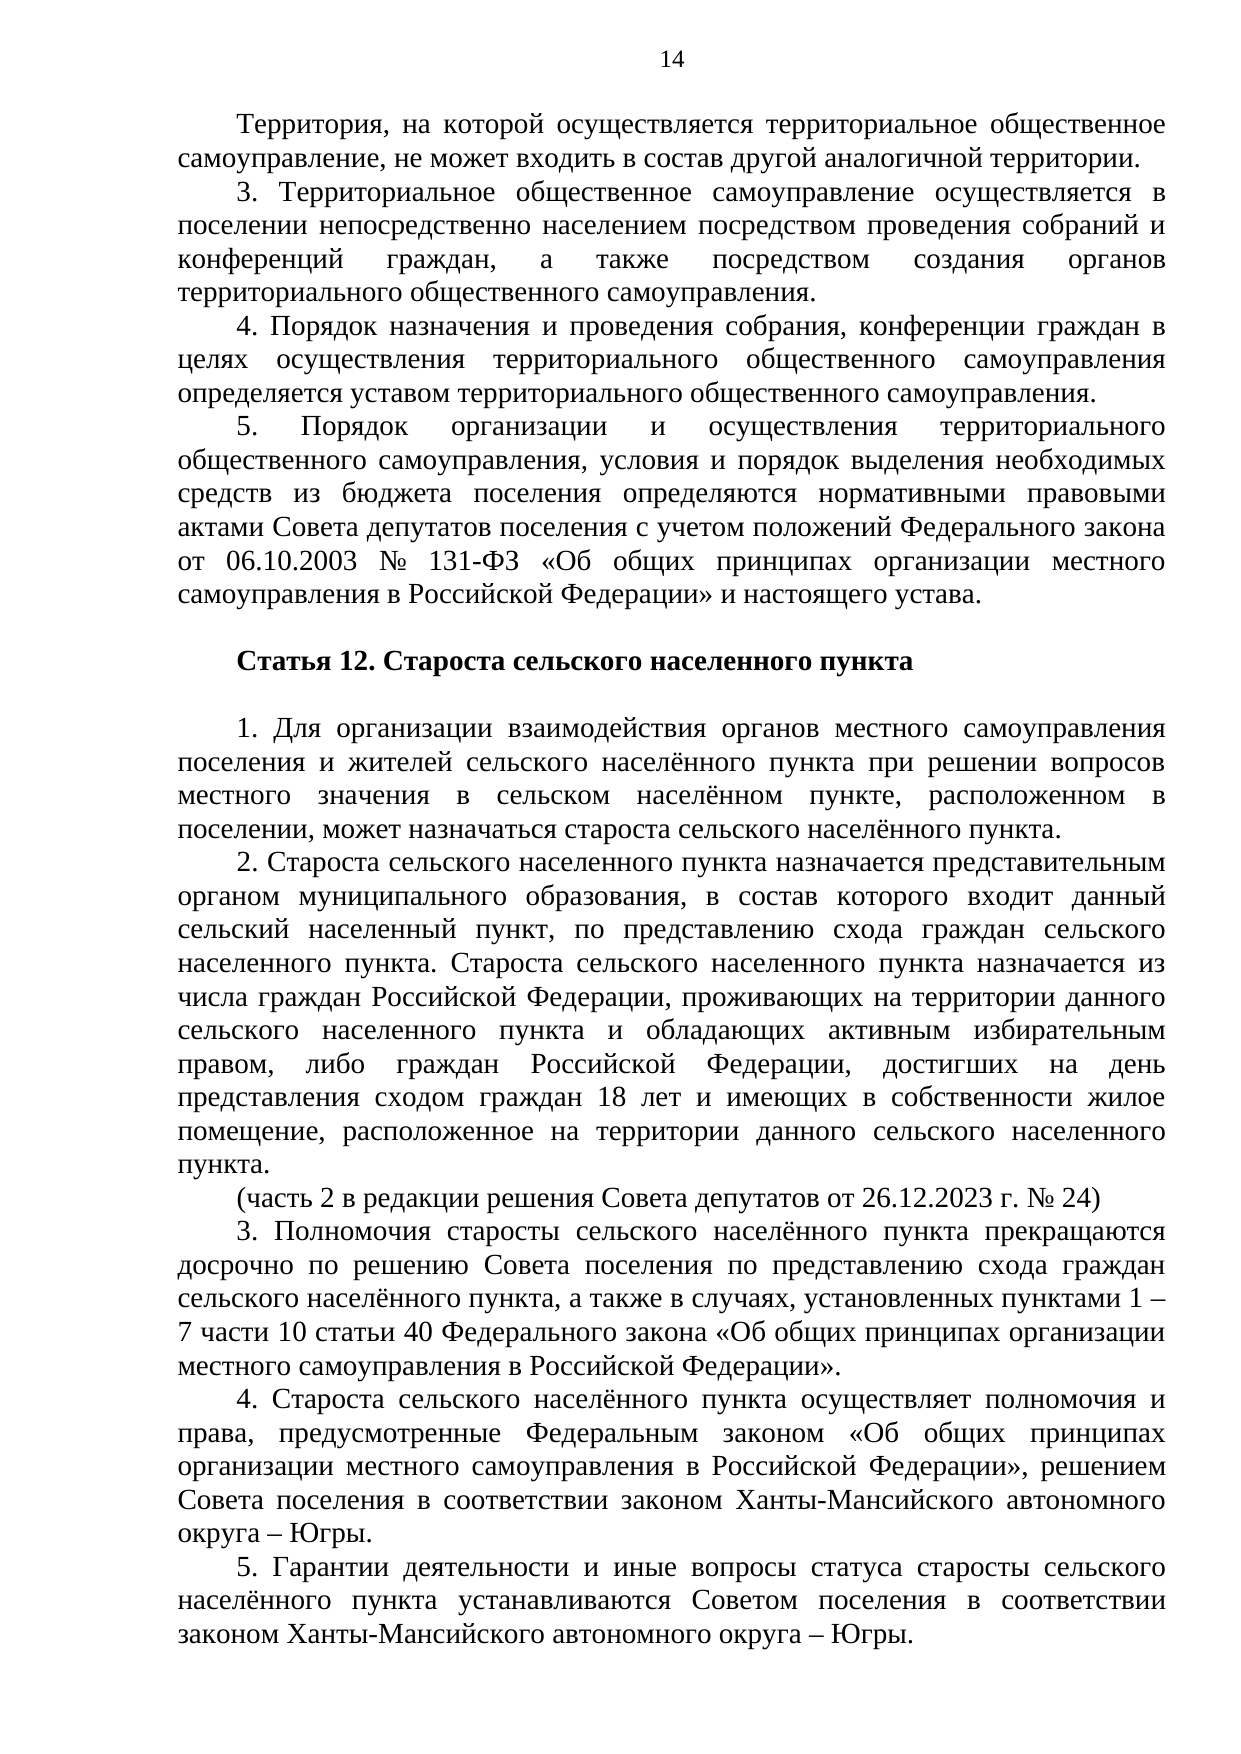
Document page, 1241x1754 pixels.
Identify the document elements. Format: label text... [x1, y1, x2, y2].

text Статья 12. Староста сельского населенного пункта [177, 643, 1167, 677]
text 5. Порядок организации и осуществления территориального общественного самоуправления, условия и порядок выделения необходимых средств из бюджета поселения определяются нормативными правовыми актами Совета депутатов поселения с учетом положений Федерального закона от 06.10.2003 № 131-ФЗ «Об общих принципах организации местного самоуправления в Российской Федерации» и настоящего устава. [177, 408, 1167, 610]
text 5. Гарантии деятельности и иные вопросы статуса старосты сельского населённого пункта устанавливаются Советом поселения в соответствии законом Ханты-Мансийского автономного округа – Югры. [177, 1549, 1167, 1649]
text 4. Староста сельского населённого пункта осуществляет полномочия и права, предусмотренные Федеральным законом «Об общих принципах организации местного самоуправления в Российской Федерации», решением Совета поселения в соответствии законом Ханты-Мансийского автономного округа – Югры. [177, 1381, 1167, 1549]
text 1. Для организации взаимодействия органов местного самоуправления поселения и жителей сельского населённого пункта при решении вопросов местного значения в сельском населённом пункте, расположенном в поселении, может назначаться староста сельского населённого пункта. [177, 710, 1167, 844]
text (часть 2 в редакции решения Совета депутатов от 26.12.2023 г. № 24) [177, 1180, 1167, 1213]
text 2. Староста сельского населенного пункта назначается представительным органом муниципального образования, в состав которого входит данный сельский населенный пункт, по представлению схода граждан сельского населенного пункта. Староста сельского населенного пункта назначается из числа граждан Российской Федерации, проживающих на территории данного сельского населенного пункта и обладающих активным избирательным правом, либо граждан Российской Федерации, достигших на день представления сходом граждан 18 лет и имеющих в собственности жилое помещение, расположенное на территории данного сельского населенного пункта. [177, 844, 1167, 1180]
text 3. Полномочия старосты сельского населённого пункта прекращаются досрочно по решению Совета поселения по представлению схода граждан сельского населённого пункта, а также в случаях, установленных пунктами 1 – 7 части 10 статьи 40 Федерального закона «Об общих принципах организации местного самоуправления в Российской Федерации». [177, 1213, 1167, 1381]
text Территория, на которой осуществляется территориальное общественное самоуправление, не может входить в состав другой аналогичной территории. [177, 107, 1167, 174]
text 3. Территориальное общественное самоуправление осуществляется в поселении непосредственно населением посредством проведения собраний и конференций граждан, а также посредством создания органов территориального общественного самоуправления. [177, 174, 1167, 308]
text 4. Порядок назначения и проведения собрания, конференции граждан в целях осуществления территориального общественного самоуправления определяется уставом территориального общественного самоуправления. [177, 308, 1167, 408]
